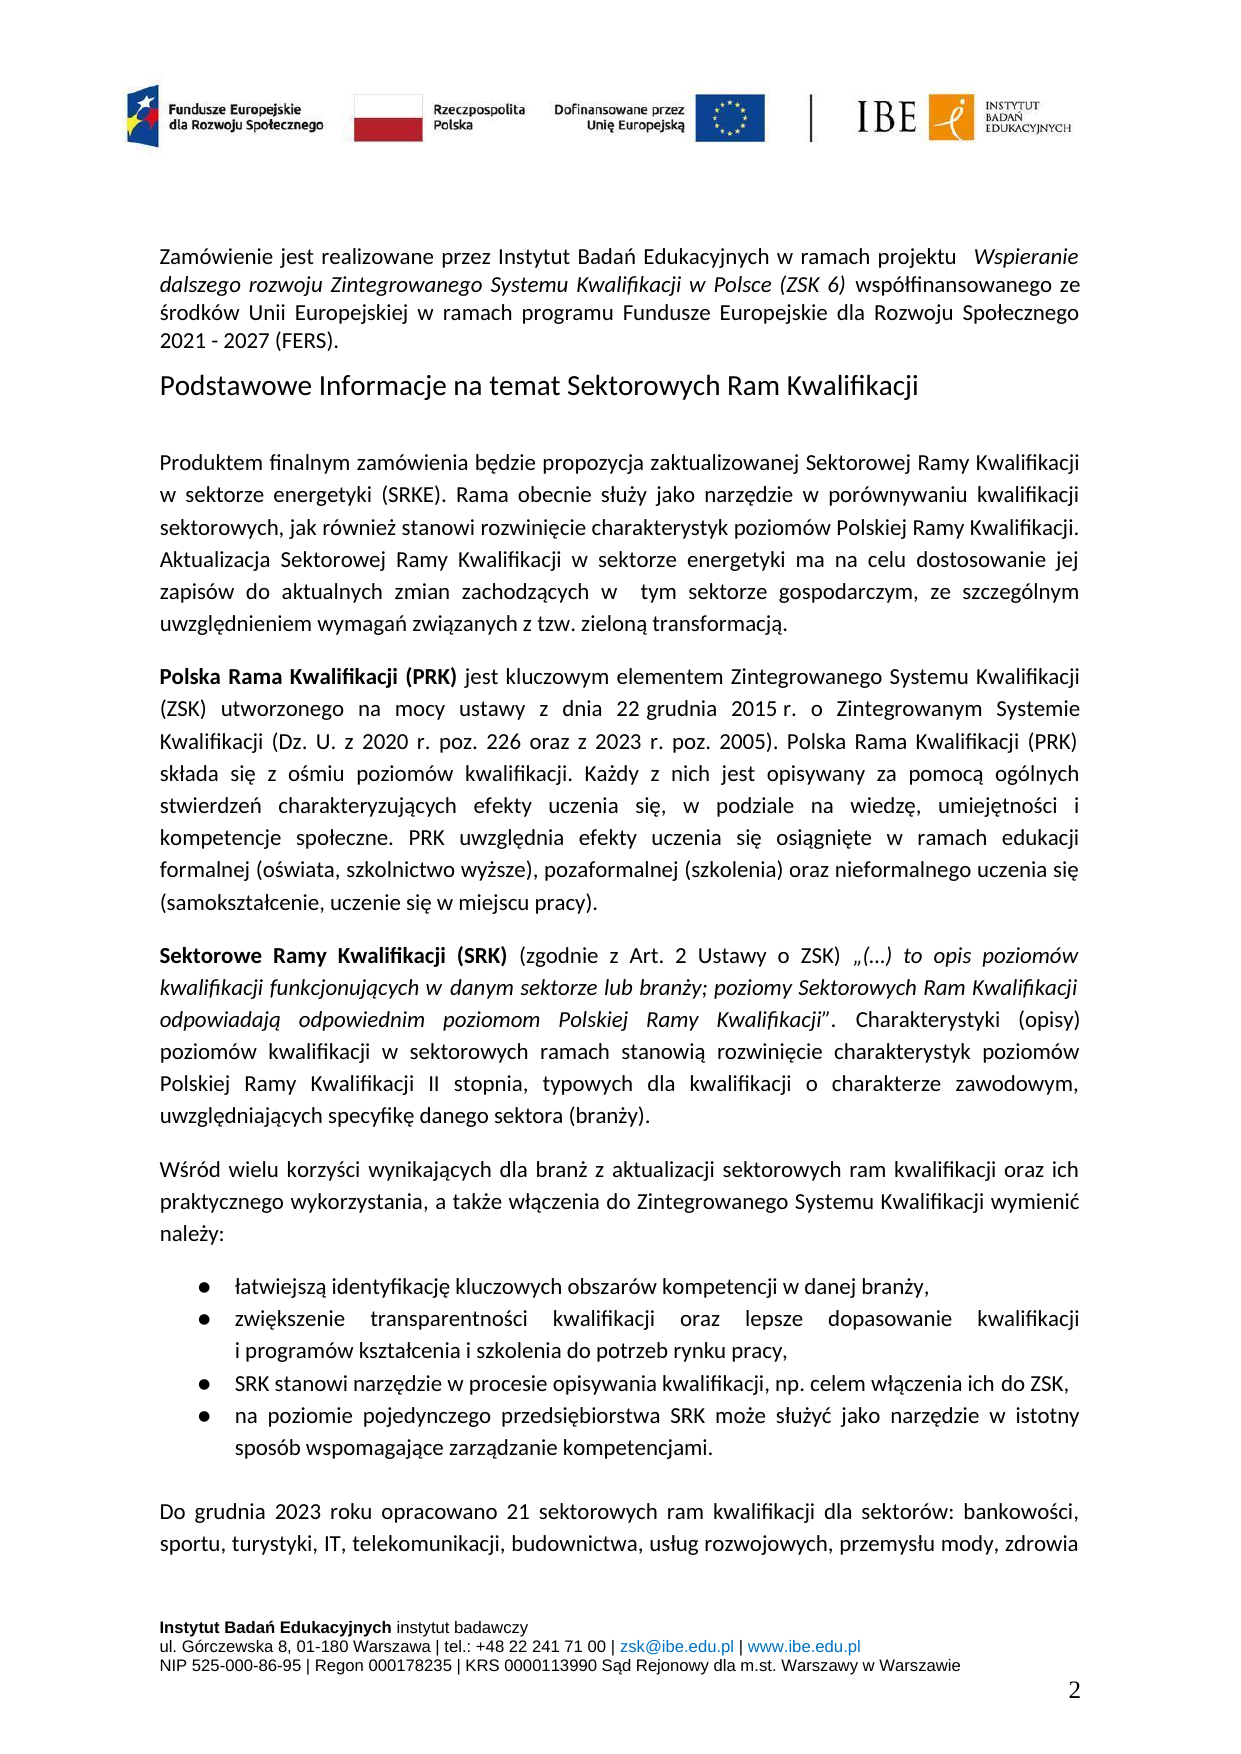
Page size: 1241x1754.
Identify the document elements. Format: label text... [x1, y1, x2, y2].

list SRK stanowi narzędzie w procesie opisywania kwalifikacji, np. celem włączenia ich do ZSK, [197, 1369, 1081, 1397]
picture [94, 73, 1100, 163]
text Produktem finalnym zamówienia będzie propozycja zaktualizowanej Sektorowej Ramy Kwalifikacji w sektorze energetyki (SRKE). Rama obecnie służy jako narzędzie w porównywaniu kwalifikacji sektorowych, jak również stanowi rozwinięcie charakterystyk poziomów Polskiej Ramy Kwalifikacji. Aktualizacja Sektorowej Ramy Kwalifikacji w sektorze energetyki ma na celu dostosowanie jej zapisów do aktualnych zmian zachodzących w tym sektorze gospodarczym, ze szczególnym uwzględnieniem wymagań związanych z tzw. zieloną transformacją. [159, 448, 1081, 637]
text Sektorowe Ramy Kwalifikacji (SRK) (zgodnie z Art. 2 Ustawy o ZSK) „(…) to opis poziomów kwalifikacji funkcjonujących w danym sektorze lub branży; poziomy Sektorowych Ram Kwalifikacji odpowiadają odpowiednim poziomom Polskiej Ramy Kwalifikacji”. Charakterystyki (opisy) poziomów kwalifikacji w sektorowych ramach stanowią rozwinięcie charakterystyk poziomów Polskiej Ramy Kwalifikacji II stopnia, typowych dla kwalifikacji o charakterze zawodowym, uwzględniających specyfikę danego sektora (branży). [159, 941, 1081, 1130]
list zwiększenie transparentności kwalifikacji oraz lepsze dopasowanie kwalifikacji i programów kształcenia i szkolenia do potrzeb rynku pracy, [197, 1304, 1081, 1364]
text Wśród wielu korzyści wynikających dla branż z aktualizacji sektorowych ram kwalifikacji oraz ich praktycznego wykorzystania, a także włączenia do Zintegrowanego Systemu Kwalifikacji wymienić należy: [159, 1155, 1081, 1247]
text Zamówienie jest realizowane przez Instytut Badań Edukacyjnych w ramach projektu Wspieranie dalszego rozwoju Zintegrowanego Systemu Kwalifikacji w Polsce (ZSK 6) współfinansowanego ze środków Unii Europejskiej w ramach programu Fundusze Europejskie dla Rozwoju Społecznego 2021 - 2027 (FERS). [159, 242, 1081, 354]
text Polska Rama Kwalifikacji (PRK) jest kluczowym elementem Zintegrowanego Systemu Kwalifikacji (ZSK) utworzonego na mocy ustawy z dnia 22 grudnia 2015 r. o Zintegrowanym Systemie Kwalifikacji (Dz. U. z 2020 r. poz. 226 oraz z 2023 r. poz. 2005). Polska Rama Kwalifikacji (PRK) składa się z ośmiu poziomów kwalifikacji. Każdy z nich jest opisywany za pomocą ogólnych stwierdzeń charakteryzujących efekty uczenia się, w podziale na wiedzę, umiejętności i kompetencje społeczne. PRK uwzględnia efekty uczenia się osiągnięte w ramach edukacji formalnej (oświata, szkolnictwo wyższe), pozaformalnej (szkolenia) oraz nieformalnego uczenia się (samokształcenie, uczenie się w miejscu pracy). [159, 662, 1081, 916]
list na poziomie pojedynczego przedsiębiorstwa SRK może służyć jako narzędzie w istotny sposób wspomagające zarządzanie kompetencjami. [197, 1401, 1081, 1461]
list łatwiejszą identyfikację kluczowych obszarów kompetencji w danej branży, [197, 1272, 1081, 1300]
